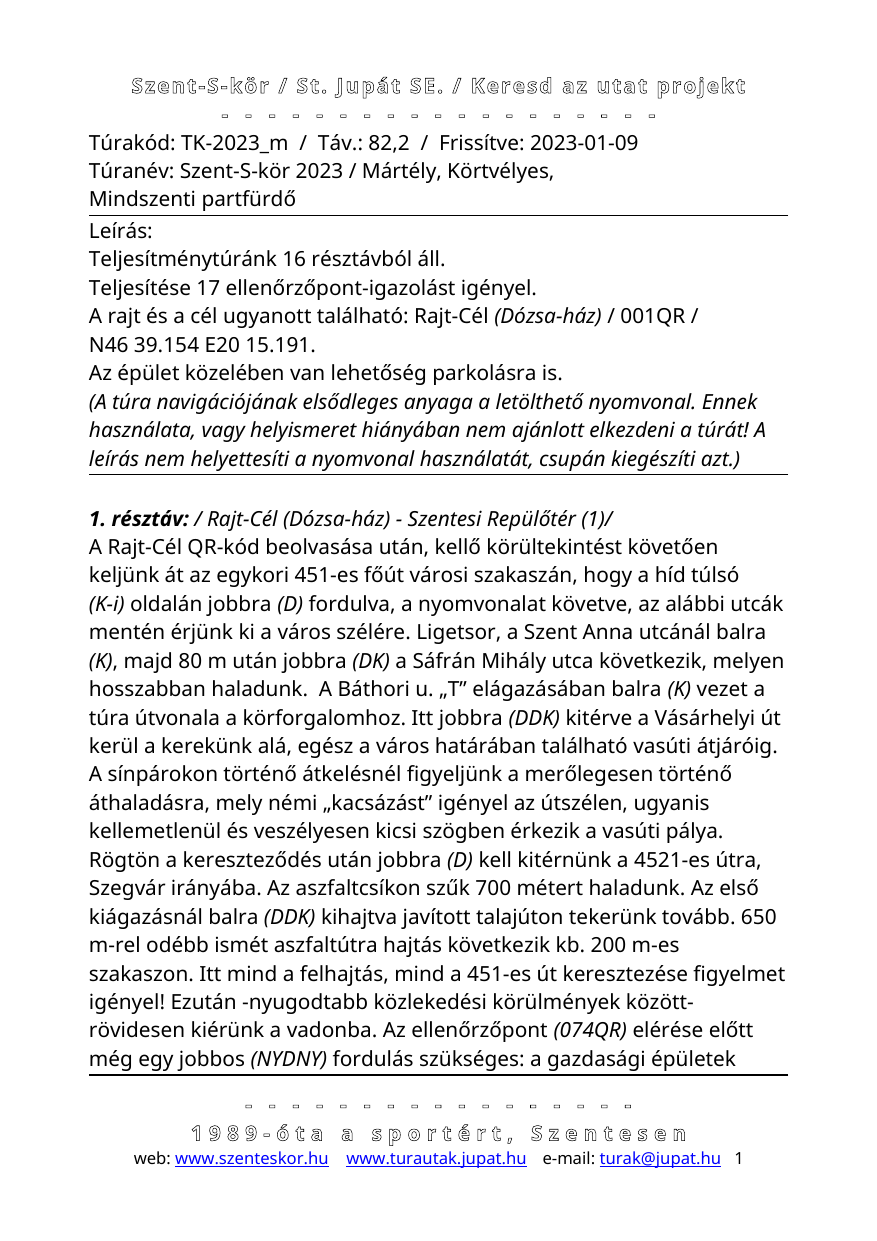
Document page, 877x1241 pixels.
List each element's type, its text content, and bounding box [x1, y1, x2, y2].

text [89, 504, 788, 1074]
text Túrakód: TK-2023_m / Táv.: 82,2 / Frissítve: 2023-01-09 [89, 128, 788, 156]
text A rajt és a cél ugyanott található: Rajt-Cél (Dózsa-ház) / 001QR / N46 39.154 E20 15.191. [89, 301, 788, 358]
text (A túra navigációjának elsődleges anyaga a letölthető nyomvonal. Ennek használata, vagy helyismeret hiányában nem ajánlott elkezdeni a túrát! A leírás nem helyettesíti a nyomvonal használatát, csupán kiegészíti azt.) [89, 387, 788, 474]
text Az épület közelében van lehetőség parkolásra is. [89, 358, 788, 387]
text Teljesítménytúránk 16 résztávból áll. Teljesítése 17 ellenőrzőpont-igazolást igényel. [89, 244, 788, 301]
text Túranév: Szent-S-kör 2023 / Mártély, Körtvélyes, Mindszenti partfürdő [89, 156, 788, 215]
text Leírás: [89, 216, 788, 244]
